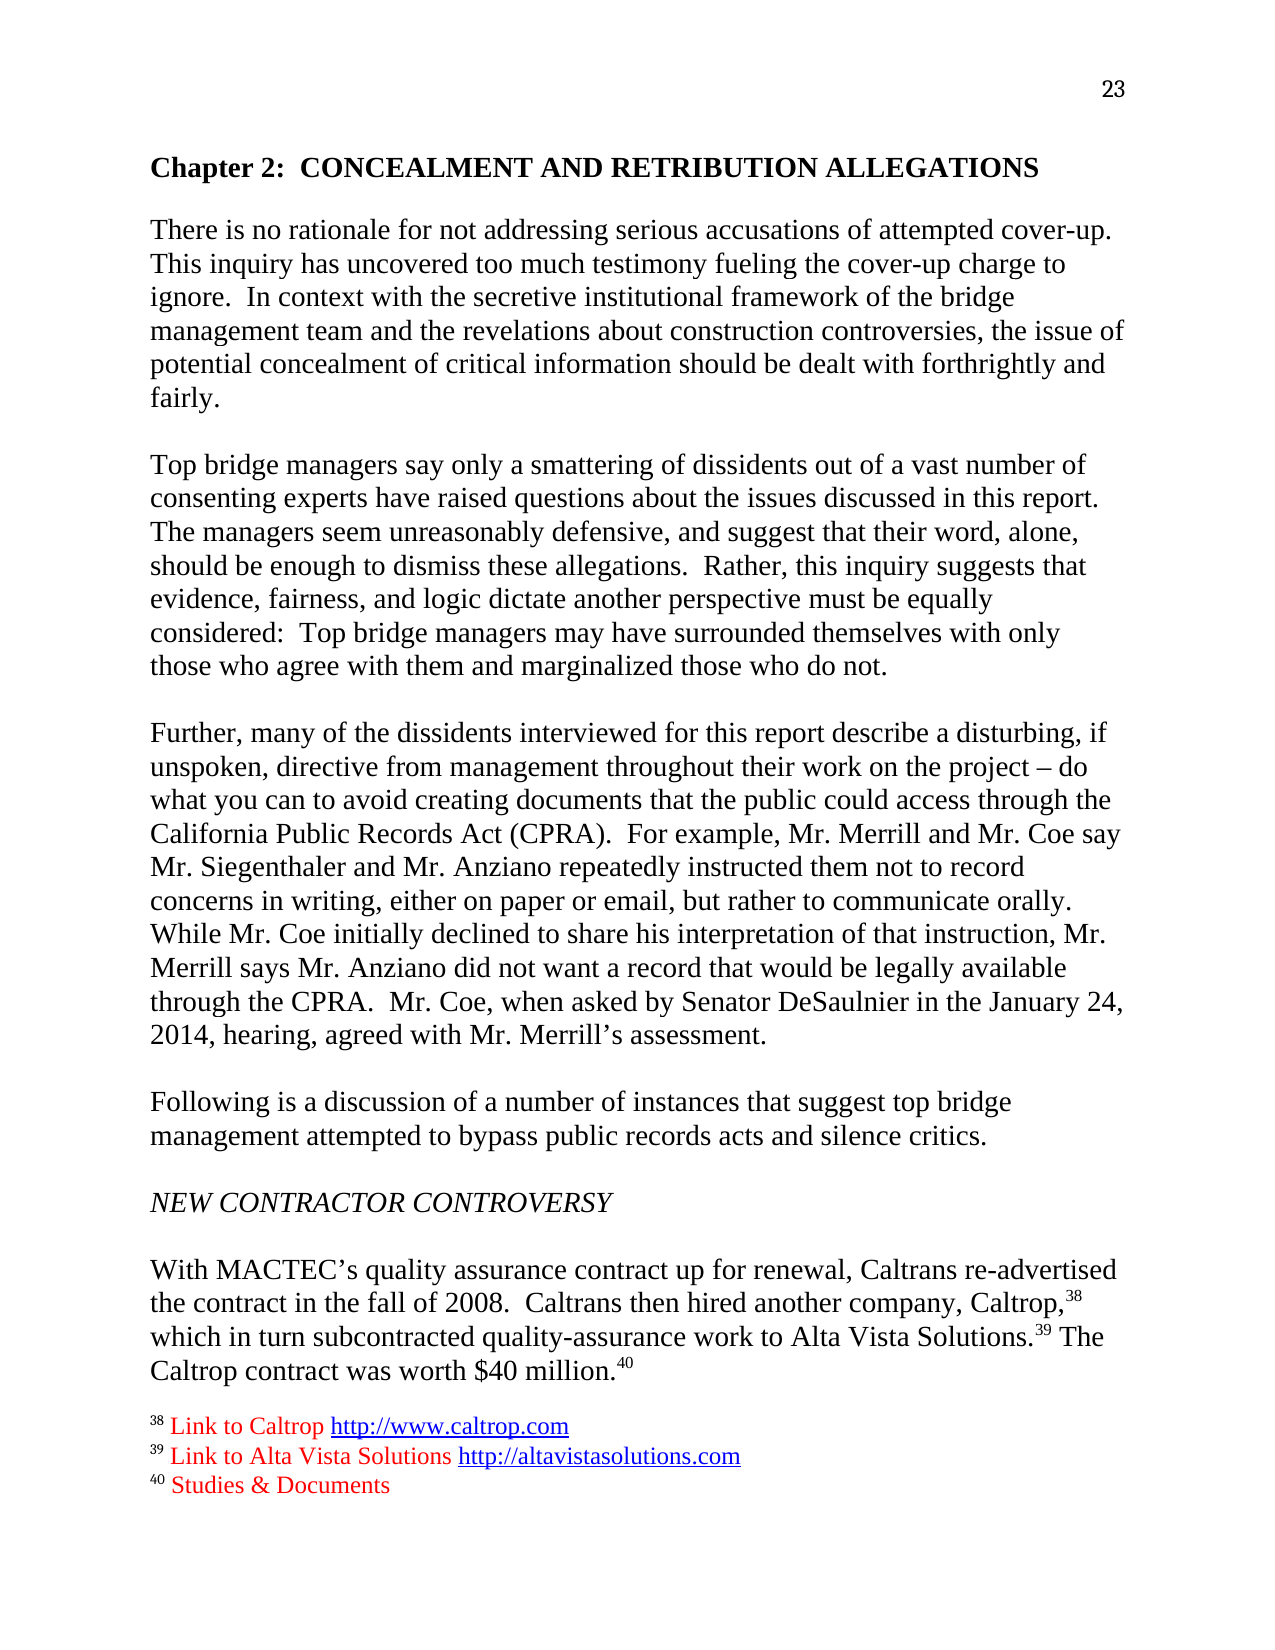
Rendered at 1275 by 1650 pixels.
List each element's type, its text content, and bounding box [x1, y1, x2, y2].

text Mr. Siegenthaler and Mr. Anziano repeatedly instructed them not to record concerns in writing, either on paper or email, but rather to communicate orally. While Mr. Coe initially declined to share his interpretation of that instruction, Mr. Merrill says Mr. Anziano did not want a record that would be legally available through the CPRA. Mr. Coe, when asked by Senator DeSaulnier in the January 24, 2014, hearing, agreed with Mr. Merrill’s assessment. [150, 849, 1125, 1051]
text Following is a discussion of a number of instances that suggest top bridge management attempted to bypass public records acts and silence critics. [988, 1084, 1125, 1151]
text Chapter 2: CONCEALMENT AND RETRIBUTION ALLEGATIONS [150, 150, 1125, 183]
list With MACTEC’s quality assurance contract up for renewal, Caltrans re-advertised the contract in the fall of 2008. Caltrans then hired another company, Caltrop, which in turn subcontracted quality-assurance work to Alta Vista Solutions. The Caltrop contract was worth $40 million. [150, 1252, 1125, 1386]
text Top bridge managers say only a smattering of dissidents out of a vast number of consenting experts have raised questions about the issues discussed in this report. The managers seem unreasonably defensive, and suggest that their word, alone, should be enough to dismiss these allegations. Rather, this inquiry suggests that evidence, fairness, and logic dictate another perspective must be equally considered: Top bridge managers may have surrounded themselves with only those who agree with them and marginalized those who do not. [150, 447, 1125, 682]
text There is no rationale for not addressing serious accusations of attempted cover-up. This inquiry has uncovered too much testimony fueling the cover-up charge to ignore. In context with the secretive institutional framework of the bridge management team and the revelations about construction controversies, the issue of potential concealment of critical information should be dealt with forthrightly and fairly. [220, 212, 1125, 413]
list Further, many of the dissidents interviewed for this report describe a disturbing, if unspoken, directive from management throughout their work on the project – do what you can to avoid creating documents that the public could access through the California Public Records Act (CPRA). For example, Mr. Merrill and Mr. Coe say [150, 715, 1125, 849]
text NEW CONTRACTOR CONTROVERSY [150, 1185, 1125, 1218]
